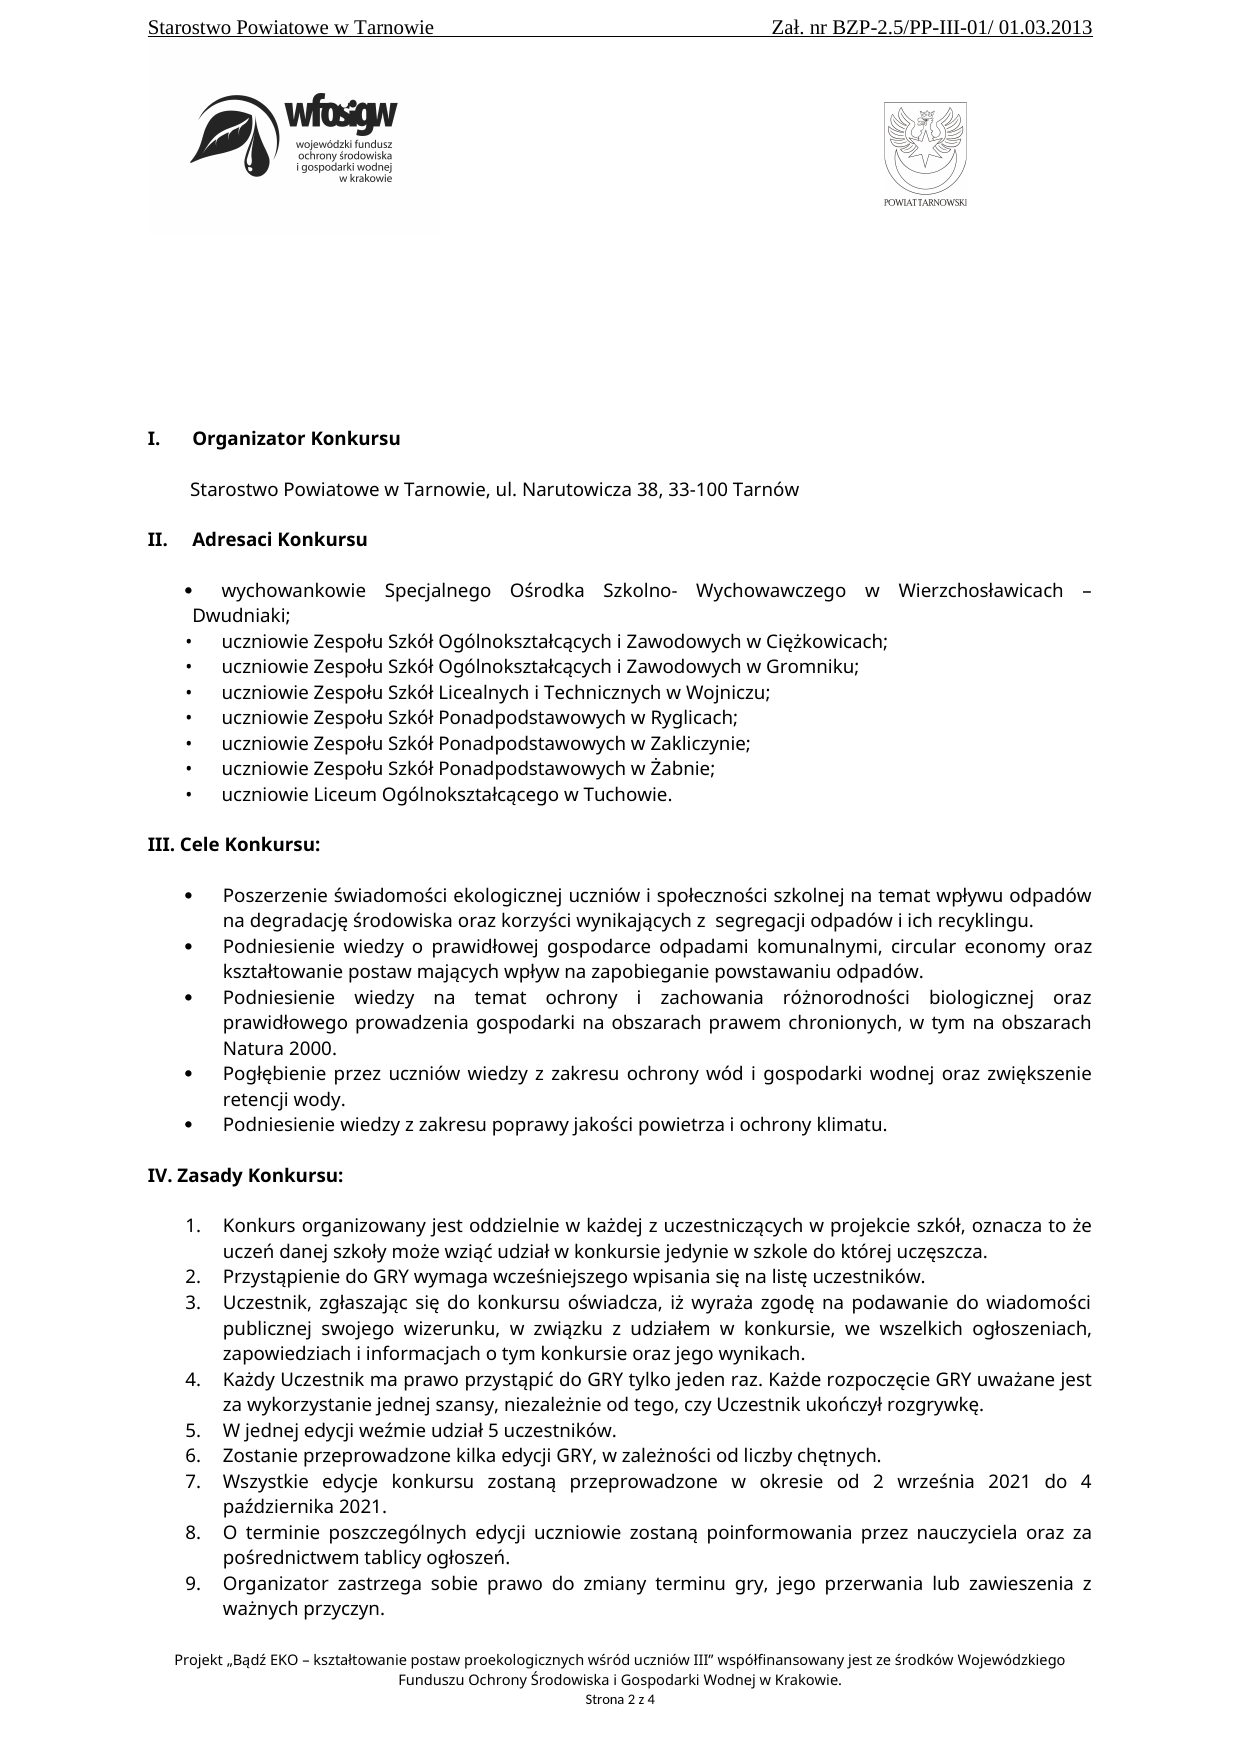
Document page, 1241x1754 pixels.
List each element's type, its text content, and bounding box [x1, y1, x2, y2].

list Każdy Uczestnik ma prawo przystąpić do GRY tylko jeden raz. Każde rozpoczęcie GRY uważane jest za wykorzystanie jednej szansy, niezależnie od tego, czy Uczestnik ukończył rozgrywkę. [185, 1366, 1093, 1417]
list Przystąpienie do GRY wymaga wcześniejszego wpisania się na listę uczestników. [185, 1264, 1093, 1289]
list Pogłębienie przez uczniów wiedzy z zakresu ochrony wód i gospodarki wodnej oraz zwiększenie retencji wody. [185, 1061, 1093, 1112]
text Starostwo Powiatowe w Tarnowie, ul. Narutowicza 38, 33-100 Tarnów [185, 476, 1093, 501]
text III. Cele Konkursu: [148, 832, 1093, 857]
list W jednej edycji weźmie udział 5 uczestników. [185, 1417, 1093, 1442]
list wychowankowie Specjalnego Ośrodka Szkolno- Wychowawczego w Wierzchosławicach – Dwudniaki; [185, 577, 1093, 628]
list Wszystkie edycje konkursu zostaną przeprowadzone w okresie od 2 września 2021 do 4 października 2021. [185, 1468, 1093, 1519]
list Uczestnik, zgłaszając się do konkursu oświadcza, iż wyraża zgodę na podawanie do wiadomości publicznej swojego wizerunku, w związku z udziałem w konkursie, we wszelkich ogłoszeniach, zapowiedziach i informacjach o tym konkursie oraz jego wynikach. [185, 1289, 1093, 1366]
list uczniowie Zespołu Szkół Ogólnokształcących i Zawodowych w Ciężkowicach; [185, 628, 1093, 653]
list Poszerzenie świadomości ekologicznej uczniów i społeczności szkolnej na temat wpływu odpadów na degradację środowiska oraz korzyści wynikających z segregacji odpadów i ich recyklingu. [185, 882, 1093, 933]
list uczniowie Zespołu Szkół Ponadpodstawowych w Żabnie; [185, 756, 1093, 781]
text IV. Zasady Konkursu: [148, 1162, 1093, 1188]
picture [147, 38, 441, 235]
list uczniowie Zespołu Szkół Ponadpodstawowych w Zakliczynie; [185, 730, 1093, 756]
list Organizator zastrzega sobie prawo do zmiany terminu gry, jego przerwania lub zawieszenia z ważnych przyczyn. [185, 1570, 1093, 1621]
list Podniesienie wiedzy z zakresu poprawy jakości powietrza i ochrony klimatu. [185, 1112, 1093, 1137]
list Podniesienie wiedzy o prawidłowej gospodarce odpadami komunalnymi, circular economy oraz kształtowanie postaw mających wpływ na zapobieganie powstawaniu odpadów. [185, 933, 1093, 984]
list O terminie poszczególnych edycji uczniowie zostaną poinformowania przez nauczyciela oraz za pośrednictwem tablicy ogłoszeń. [185, 1519, 1093, 1570]
list Adresaci Konkursu [148, 526, 1093, 552]
list Podniesienie wiedzy na temat ochrony i zachowania różnorodności biologicznej oraz prawidłowego prowadzenia gospodarki na obszarach prawem chronionych, w tym na obszarach Natura 2000. [185, 984, 1093, 1061]
list uczniowie Zespołu Szkół Licealnych i Technicznych w Wojniczu; [185, 679, 1093, 704]
picture [884, 102, 967, 206]
list Zostanie przeprowadzone kilka edycji GRY, w zależności od liczby chętnych. [185, 1442, 1093, 1468]
list uczniowie Liceum Ogólnokształcącego w Tuchowie. [185, 781, 1093, 807]
list Organizator Konkursu [148, 425, 1093, 451]
list uczniowie Zespołu Szkół Ponadpodstawowych w Ryglicach; [185, 704, 1093, 730]
list uczniowie Zespołu Szkół Ogólnokształcących i Zawodowych w Gromniku; [185, 653, 1093, 679]
list Konkurs organizowany jest oddzielnie w każdej z uczestniczących w projekcie szkół, oznacza to że uczeń danej szkoły może wziąć udział w konkursie jedynie w szkole do której uczęszcza. [185, 1213, 1093, 1264]
